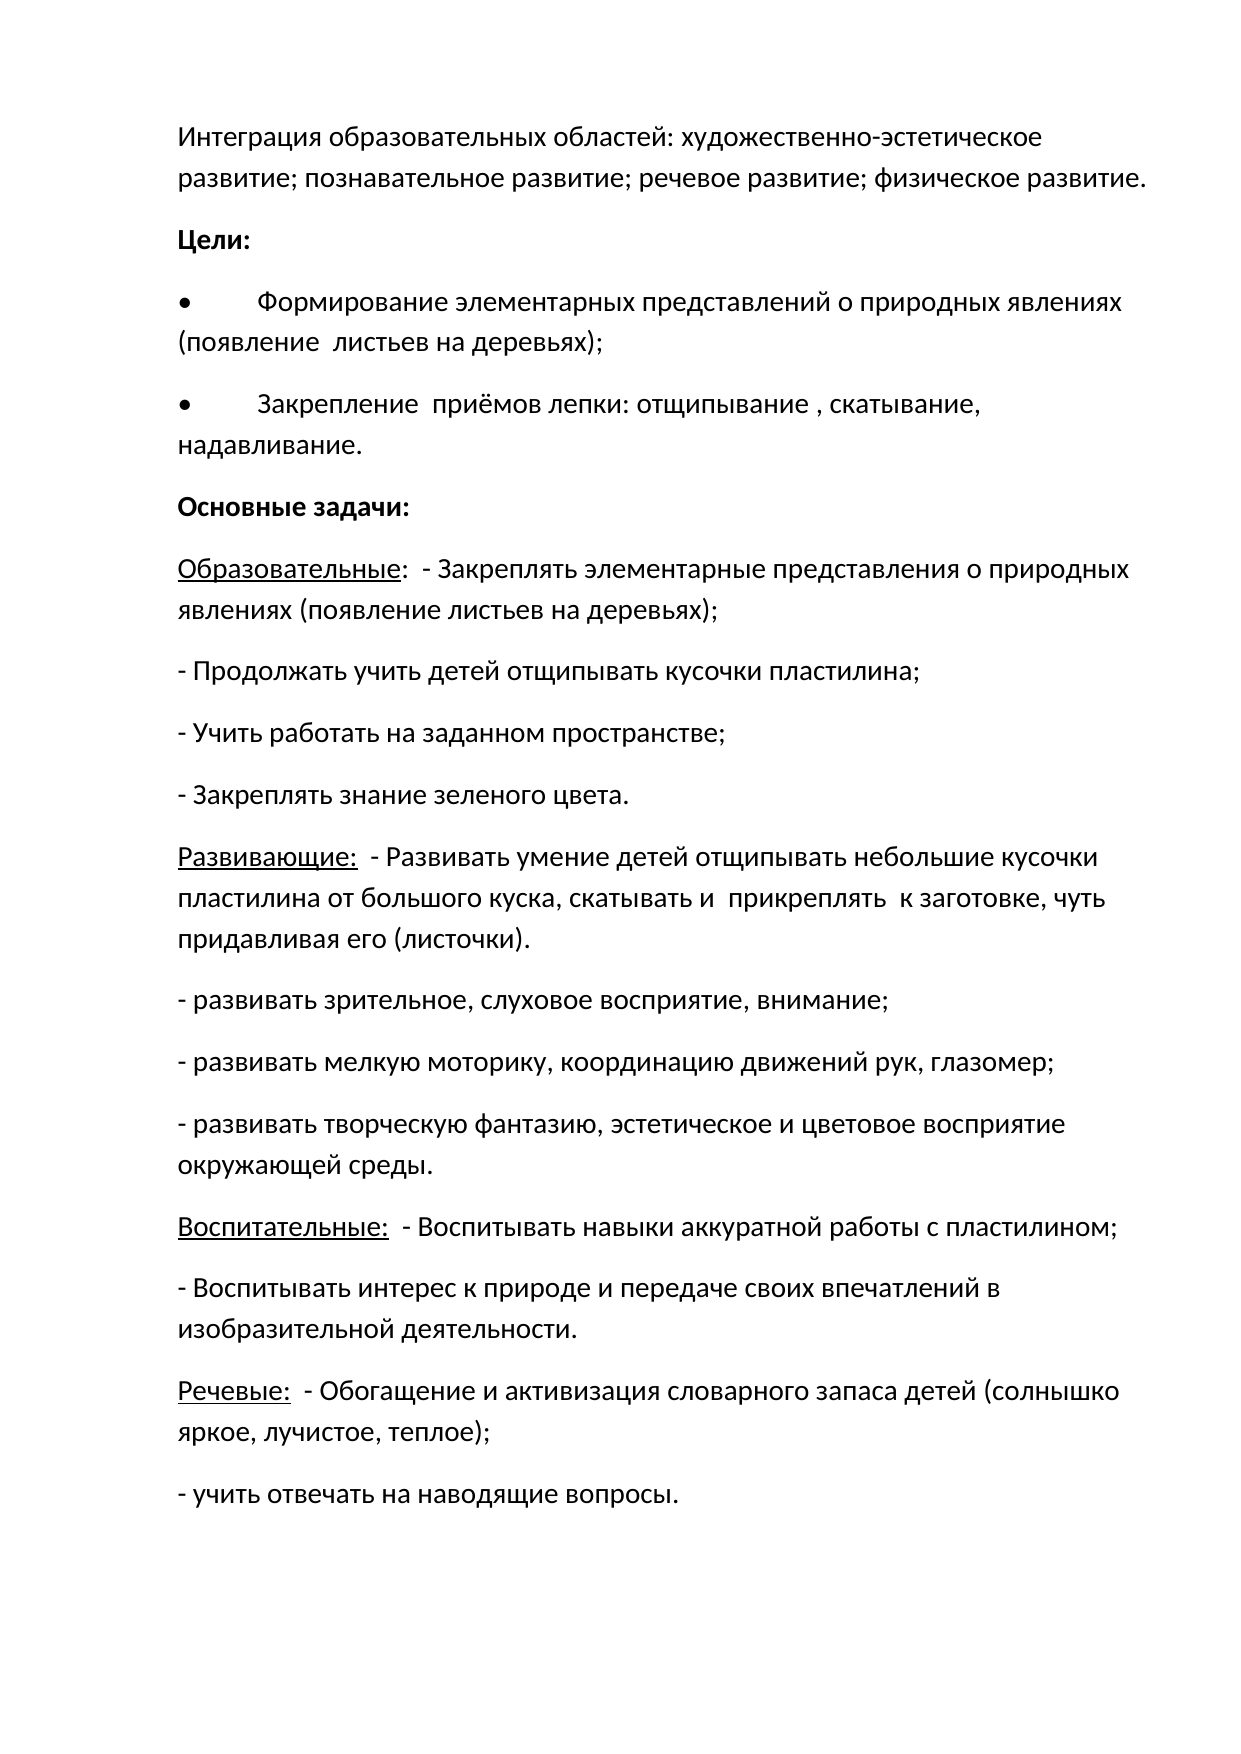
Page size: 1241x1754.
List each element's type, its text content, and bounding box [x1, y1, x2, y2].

text - развивать зрительное, слуховое восприятие, внимание; [177, 981, 1152, 1017]
text Цели: [177, 221, 1152, 256]
text - Закреплять знание зеленого цвета. [177, 776, 1152, 812]
text - Учить работать на заданном пространстве; [177, 714, 1152, 750]
text - Воспитывать интерес к природе и передаче своих впечатлений в изобразительной деятельности. [177, 1269, 1152, 1346]
text Основные задачи: [177, 488, 1152, 524]
text Речевые: - Обогащение и активизация словарного запаса детей (солнышко яркое, лучистое, теплое); [177, 1372, 1152, 1449]
text Развивающие: - Развивать умение детей отщипывать небольшие кусочки пластилина от большого куска, скатывать и прикреплять к заготовке, чуть придавливая его (листочки). [177, 838, 1152, 955]
text Образовательные: - Закреплять элементарные представления о природных явлениях (появление листьев на деревьях); [177, 550, 1152, 626]
text - развивать творческую фантазию, эстетическое и цветовое восприятие окружающей среды. [177, 1105, 1152, 1182]
text Воспитательные: - Воспитывать навыки аккуратной работы с пластилином; [177, 1208, 1152, 1243]
text • Формирование элементарных представлений о природных явлениях (появление листьев на деревьях); [177, 283, 1152, 359]
text - Продолжать учить детей отщипывать кусочки пластилина; [177, 652, 1152, 688]
text - развивать мелкую моторику, координацию движений рук, глазомер; [177, 1043, 1152, 1079]
text - учить отвечать на наводящие вопросы. [177, 1475, 1152, 1511]
text Интеграция образовательных областей: художественно-эстетическое развитие; познавательное развитие; речевое развитие; физическое развитие. [177, 118, 1152, 195]
text • Закрепление приёмов лепки: отщипывание , скатывание, надавливание. [177, 385, 1152, 462]
